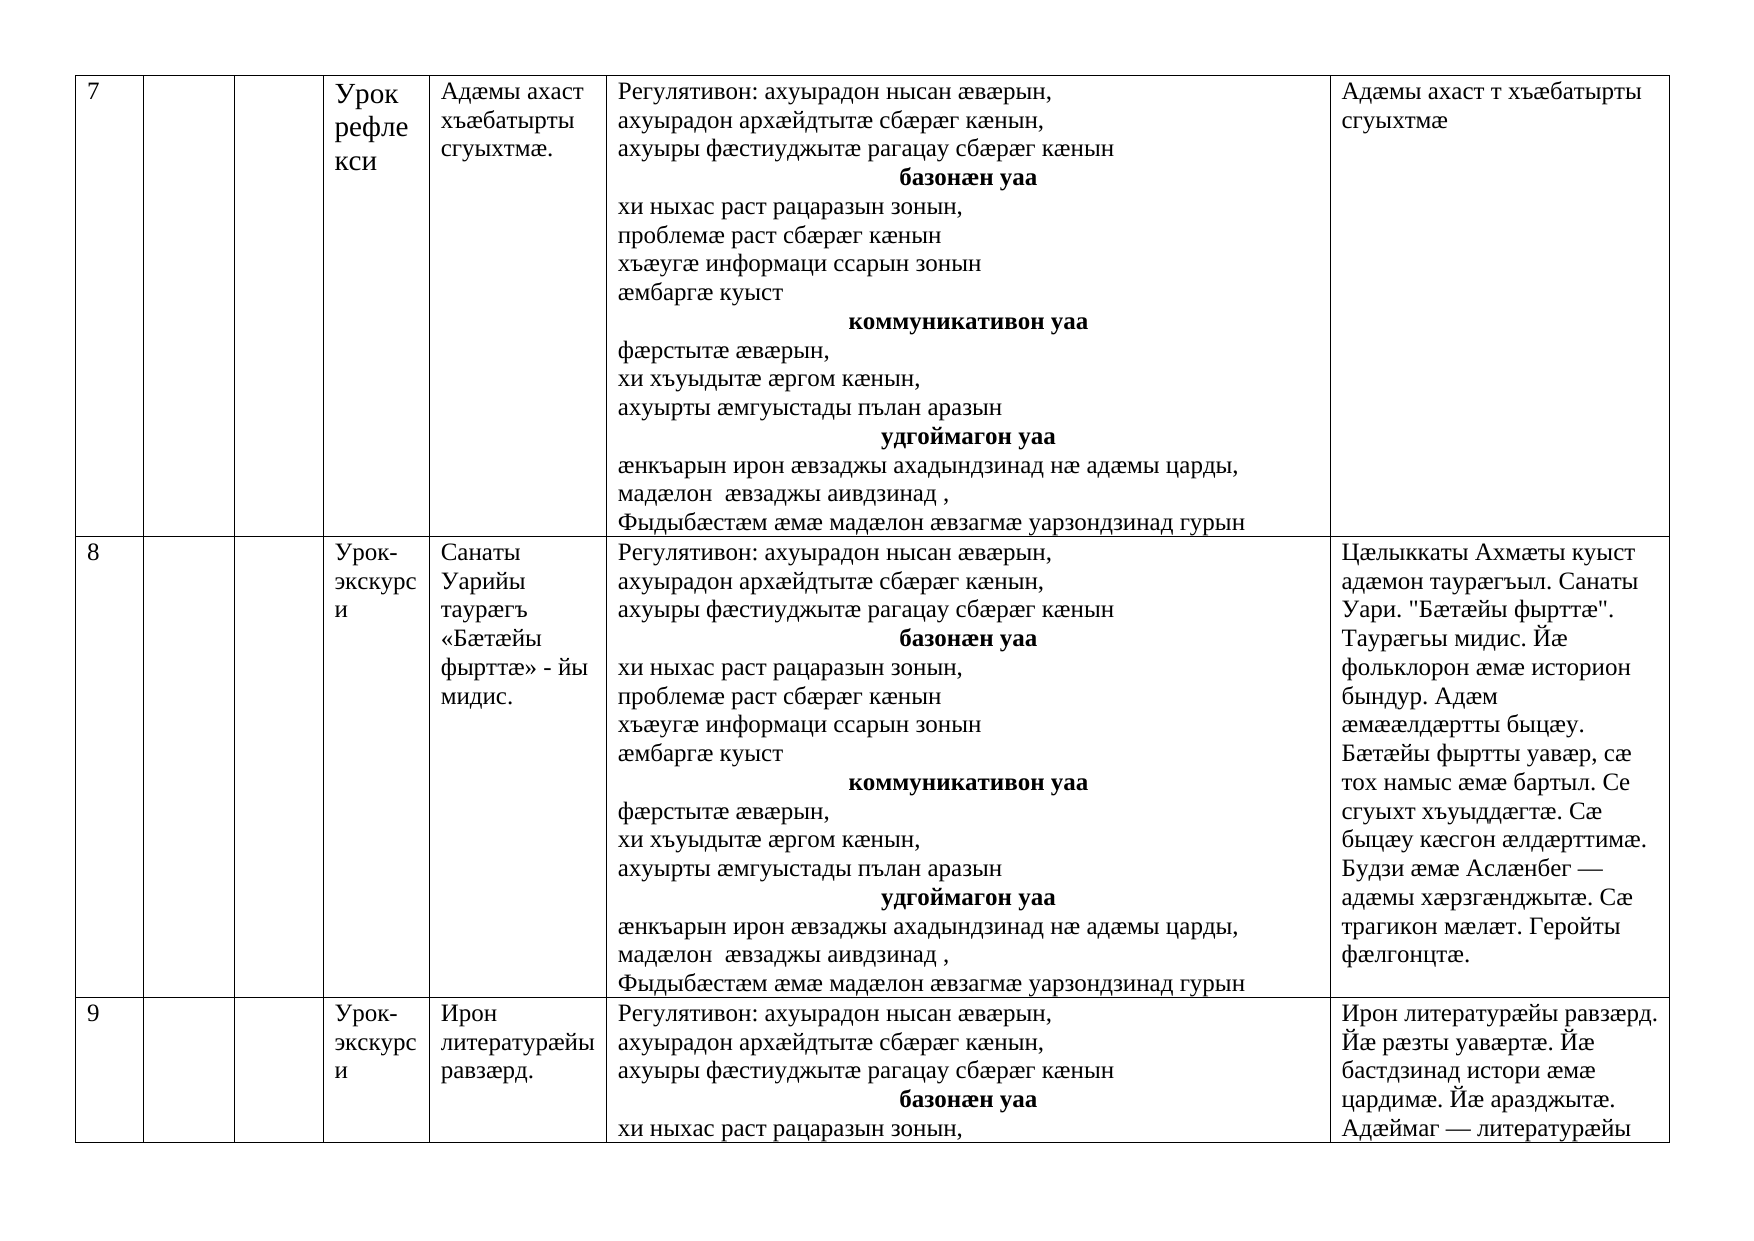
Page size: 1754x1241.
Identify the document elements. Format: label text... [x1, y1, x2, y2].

table_cell [235, 76, 323, 536]
table_cell Санаты Уарийы таурæгъ «Бæтæйы фырттæ» - йы мидис. [430, 537, 606, 997]
table_cell Урок-экскурси [324, 537, 429, 997]
table_cell Адæмы ахаст хъæбатырты сгуыхтмæ. [430, 76, 606, 536]
table_cell Цæлыккаты Ахмæты куыст адæмон таурæгъыл. Санаты Уари. "Бæтæйы фырттæ". Таурæгьы мидис. Йæ фольклорон æмæ историон бындур. Адæм æмææлдæртты быцæу. Бæтæйы фыртты уавæр, сæ тох намыс æмæ бартыл. Се сгуыхт хъуыддæгтæ. Сæ быцæу кæсгон æлдæрттимæ. Будзи æмæ Аслæнбег — адæмы хæрзгæнджытæ. Сæ трагикон мæлæт. Геройты фæлгонцтæ. [1331, 537, 1669, 997]
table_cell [430, 998, 606, 1142]
table_cell [144, 998, 234, 1142]
table_cell [235, 537, 323, 997]
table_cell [1331, 998, 1669, 1142]
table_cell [607, 998, 1330, 1142]
table_cell 8 [76, 537, 143, 997]
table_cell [607, 76, 1330, 536]
table_cell Адæмы ахаст т хъæбатырты сгуыхтмæ [1331, 76, 1669, 536]
table_cell Урок-экскурси [324, 998, 429, 1142]
table_cell [144, 76, 234, 536]
table_cell [144, 537, 234, 997]
table_cell [235, 998, 323, 1142]
table_cell Урок рефлекси [324, 76, 429, 536]
table_cell 9 [76, 998, 143, 1142]
table_cell 7 [76, 76, 143, 536]
